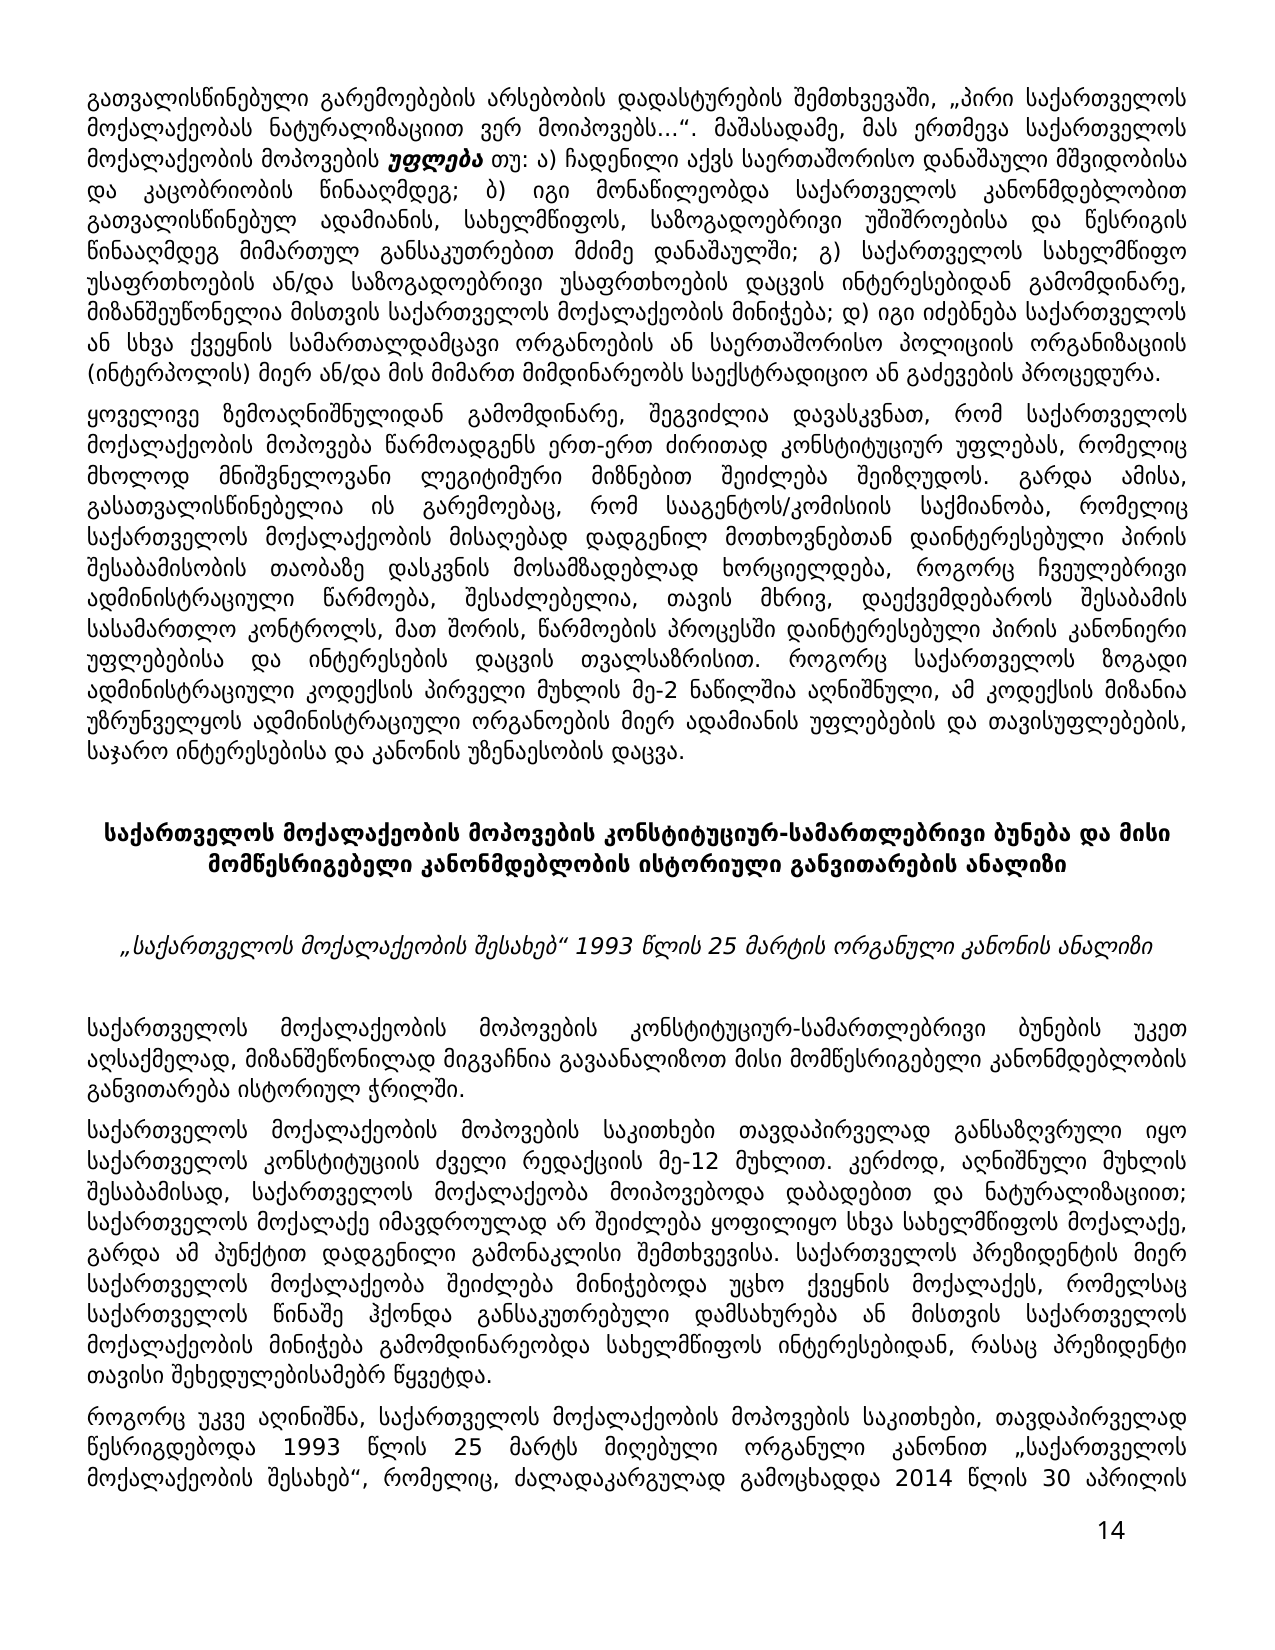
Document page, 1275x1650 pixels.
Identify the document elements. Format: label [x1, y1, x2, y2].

table_header [76, 85, 1199, 1492]
